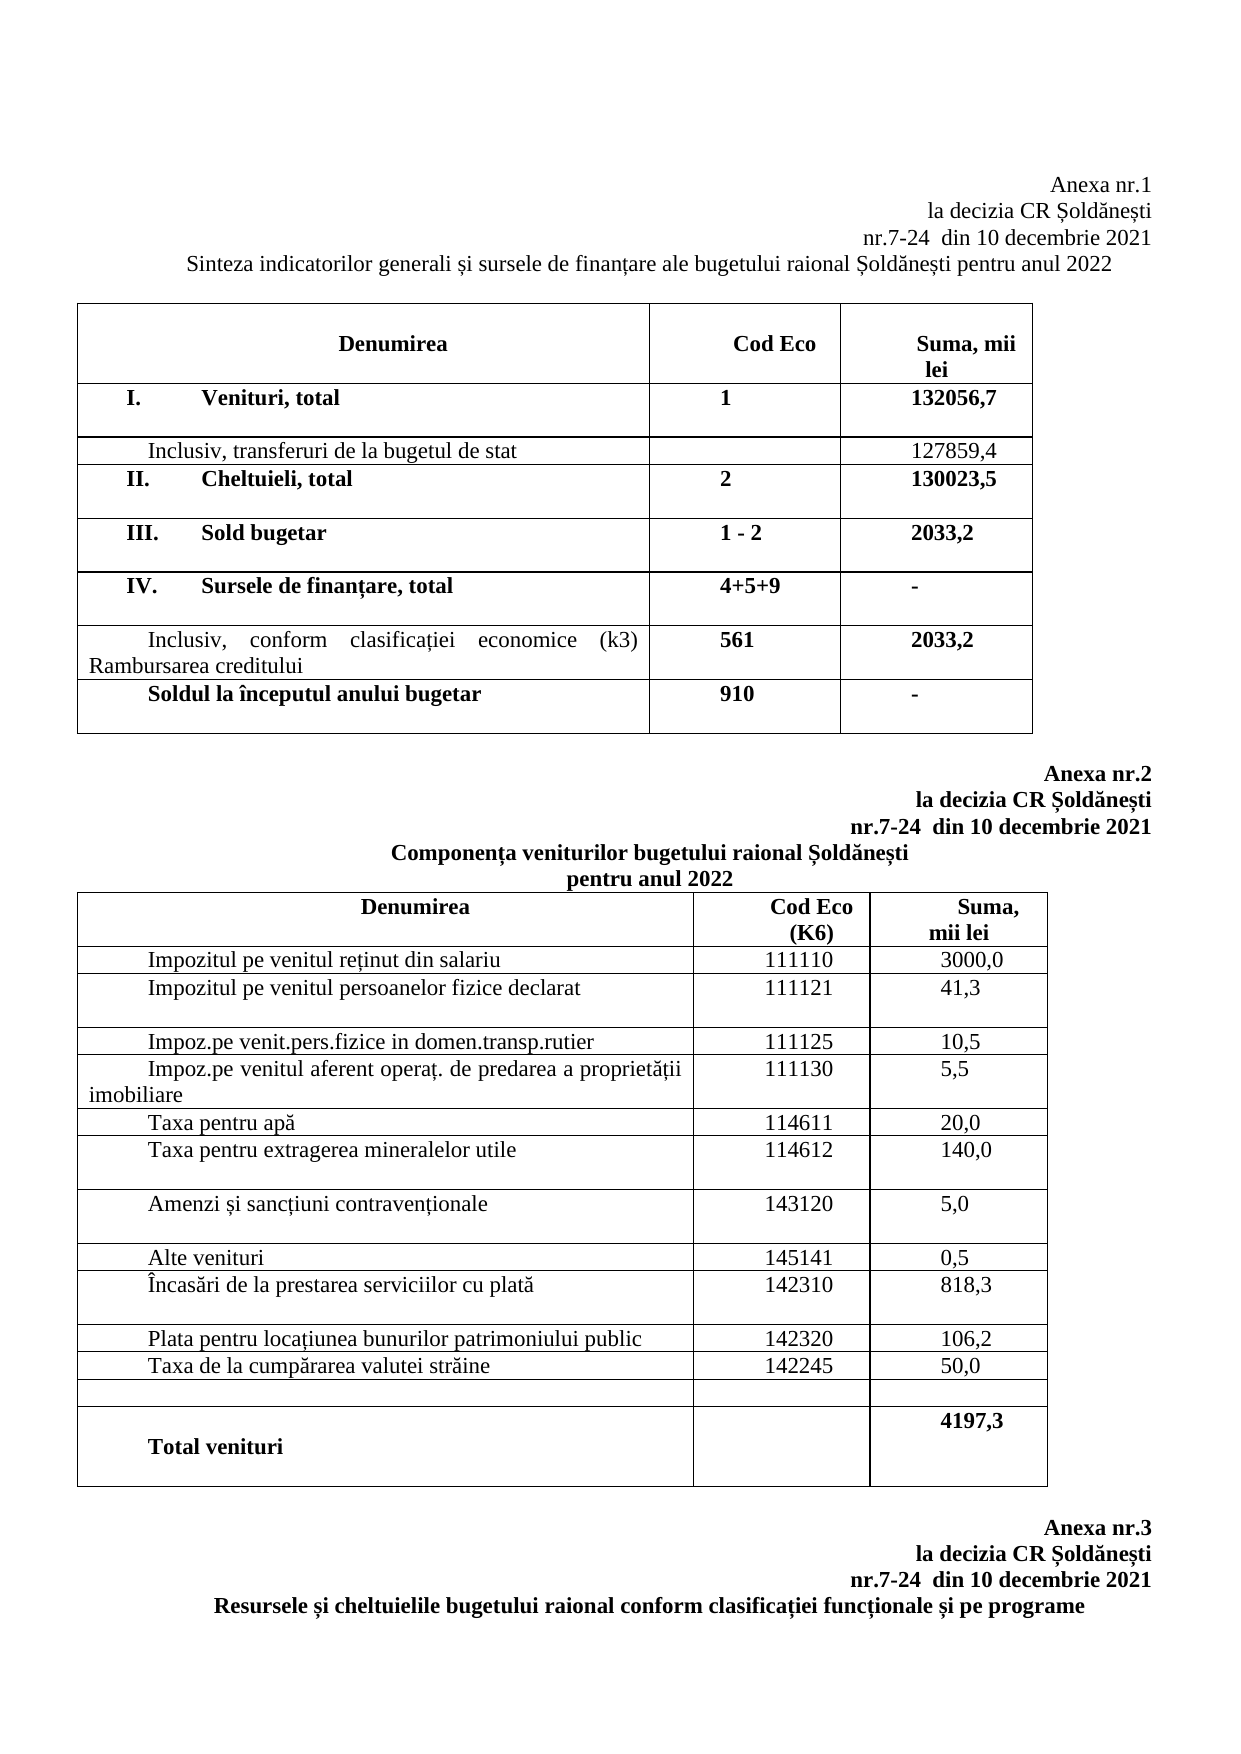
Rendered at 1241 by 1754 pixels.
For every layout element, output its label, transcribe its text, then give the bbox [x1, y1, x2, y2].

table_cell Impozitul pe venitul persoanelor fizice declarat [78, 974, 693, 1027]
table_cell 10,5 [871, 1028, 1047, 1054]
table_cell Sursele de finanțare, total [78, 573, 649, 625]
table_cell - [841, 573, 1032, 625]
table_cell 1 [650, 384, 840, 436]
table_cell [694, 1407, 869, 1486]
text la decizia CR Șoldănești [89, 197, 1152, 223]
text nr.7-24 din 10 decembrie 2021 [89, 1566, 1152, 1593]
table_cell 0,5 [871, 1244, 1047, 1270]
table_cell 3000,0 [871, 947, 1047, 973]
table_cell 5,0 [871, 1190, 1047, 1243]
table_cell Taxa pentru apă [78, 1109, 693, 1135]
table_cell 818,3 [871, 1271, 1047, 1324]
table_cell 143120 [694, 1190, 869, 1243]
text la decizia CR Șoldănești [89, 786, 1152, 813]
table_cell Cheltuieli, total [78, 465, 649, 518]
table_cell 2033,2 [841, 626, 1032, 679]
table_cell 4+5+9 [650, 573, 840, 625]
table_cell Încasări de la prestarea serviciilor cu plată [78, 1271, 693, 1324]
text pentru anul 2022 [89, 865, 1152, 892]
table_cell - [841, 680, 1032, 733]
table_cell Inclusiv, transferuri de la bugetul de stat [78, 438, 649, 464]
table_cell 561 [650, 626, 840, 679]
text Anexa nr.2 [89, 760, 1152, 786]
table_cell 111125 [694, 1028, 869, 1054]
table_header Suma, mii lei [871, 893, 1047, 946]
table_cell 910 [650, 680, 840, 733]
table_cell 41,3 [871, 974, 1047, 1027]
table_cell Venituri, total [78, 384, 649, 436]
text la decizia CR Șoldănești [89, 1540, 1152, 1566]
table_cell [871, 1380, 1047, 1406]
text nr.7-24 din 10 decembrie 2021 [89, 223, 1152, 250]
text Anexa nr.1 [89, 171, 1152, 197]
text Resursele și cheltuielile bugetului raional conform clasificației funcționale și pe programe [89, 1593, 1152, 1619]
text Anexa nr.3 [89, 1513, 1152, 1540]
text Sinteza indicatorilor generali și sursele de finanțare ale bugetului raional Șoldănești pentru anul 2022 [89, 250, 1152, 276]
table_cell 2033,2 [841, 519, 1032, 571]
table_header Cod Eco (K6) [694, 893, 869, 946]
text nr.7-24 din 10 decembrie 2021 [89, 813, 1152, 839]
table_cell 130023,5 [841, 465, 1032, 518]
table_cell 20,0 [871, 1109, 1047, 1135]
table_cell 140,0 [871, 1136, 1047, 1189]
table_header Denumirea [78, 304, 649, 383]
table_cell Alte venituri [78, 1244, 693, 1270]
table_cell 111130 [694, 1055, 869, 1108]
table_header Suma, mii lei [841, 304, 1032, 383]
table_cell 1 - 2 [650, 519, 840, 571]
table_cell [694, 1380, 869, 1406]
table_cell 132056,7 [841, 384, 1032, 436]
table_cell 145141 [694, 1244, 869, 1270]
table_cell Amenzi și sancțiuni contravenționale [78, 1190, 693, 1243]
table_cell Taxa pentru extragerea mineralelor utile [78, 1136, 693, 1189]
table_cell 142245 [694, 1352, 869, 1379]
table_cell 111110 [694, 947, 869, 973]
table_cell 50,0 [871, 1352, 1047, 1379]
table_cell Soldul la începutul anului bugetar [78, 680, 649, 733]
table_cell Sold bugetar [78, 519, 649, 571]
text Componența veniturilor bugetului raional Șoldănești [89, 839, 1152, 865]
table_cell 4197,3 [871, 1407, 1047, 1486]
table_cell 111121 [694, 974, 869, 1027]
table_cell Inclusiv, conform clasificației economice (k3) Rambursarea creditului [78, 626, 649, 679]
table_cell Total venituri [78, 1407, 693, 1486]
table_cell 127859,4 [841, 438, 1032, 464]
table_cell Taxa de la cumpărarea valutei străine [78, 1352, 693, 1379]
table_cell Impoz.pe venit.pers.fizice in domen.transp.rutier [78, 1028, 693, 1054]
table_cell Impoz.pe venitul aferent operaț. de predarea a proprietății imobiliare [78, 1055, 693, 1108]
table_cell 2 [650, 465, 840, 518]
table_cell 142310 [694, 1271, 869, 1324]
table_header Cod Eco [650, 304, 840, 383]
table_cell Impozitul pe venitul reținut din salariu [78, 947, 693, 973]
table_cell 114612 [694, 1136, 869, 1189]
table_cell [650, 438, 840, 464]
table_cell 114611 [694, 1109, 869, 1135]
table_cell 106,2 [871, 1325, 1047, 1351]
table_cell [78, 1380, 693, 1406]
table_header Denumirea [78, 893, 693, 946]
table_cell Plata pentru locațiunea bunurilor patrimoniului public [78, 1325, 693, 1351]
table_cell 142320 [694, 1325, 869, 1351]
table_cell 5,5 [871, 1055, 1047, 1108]
